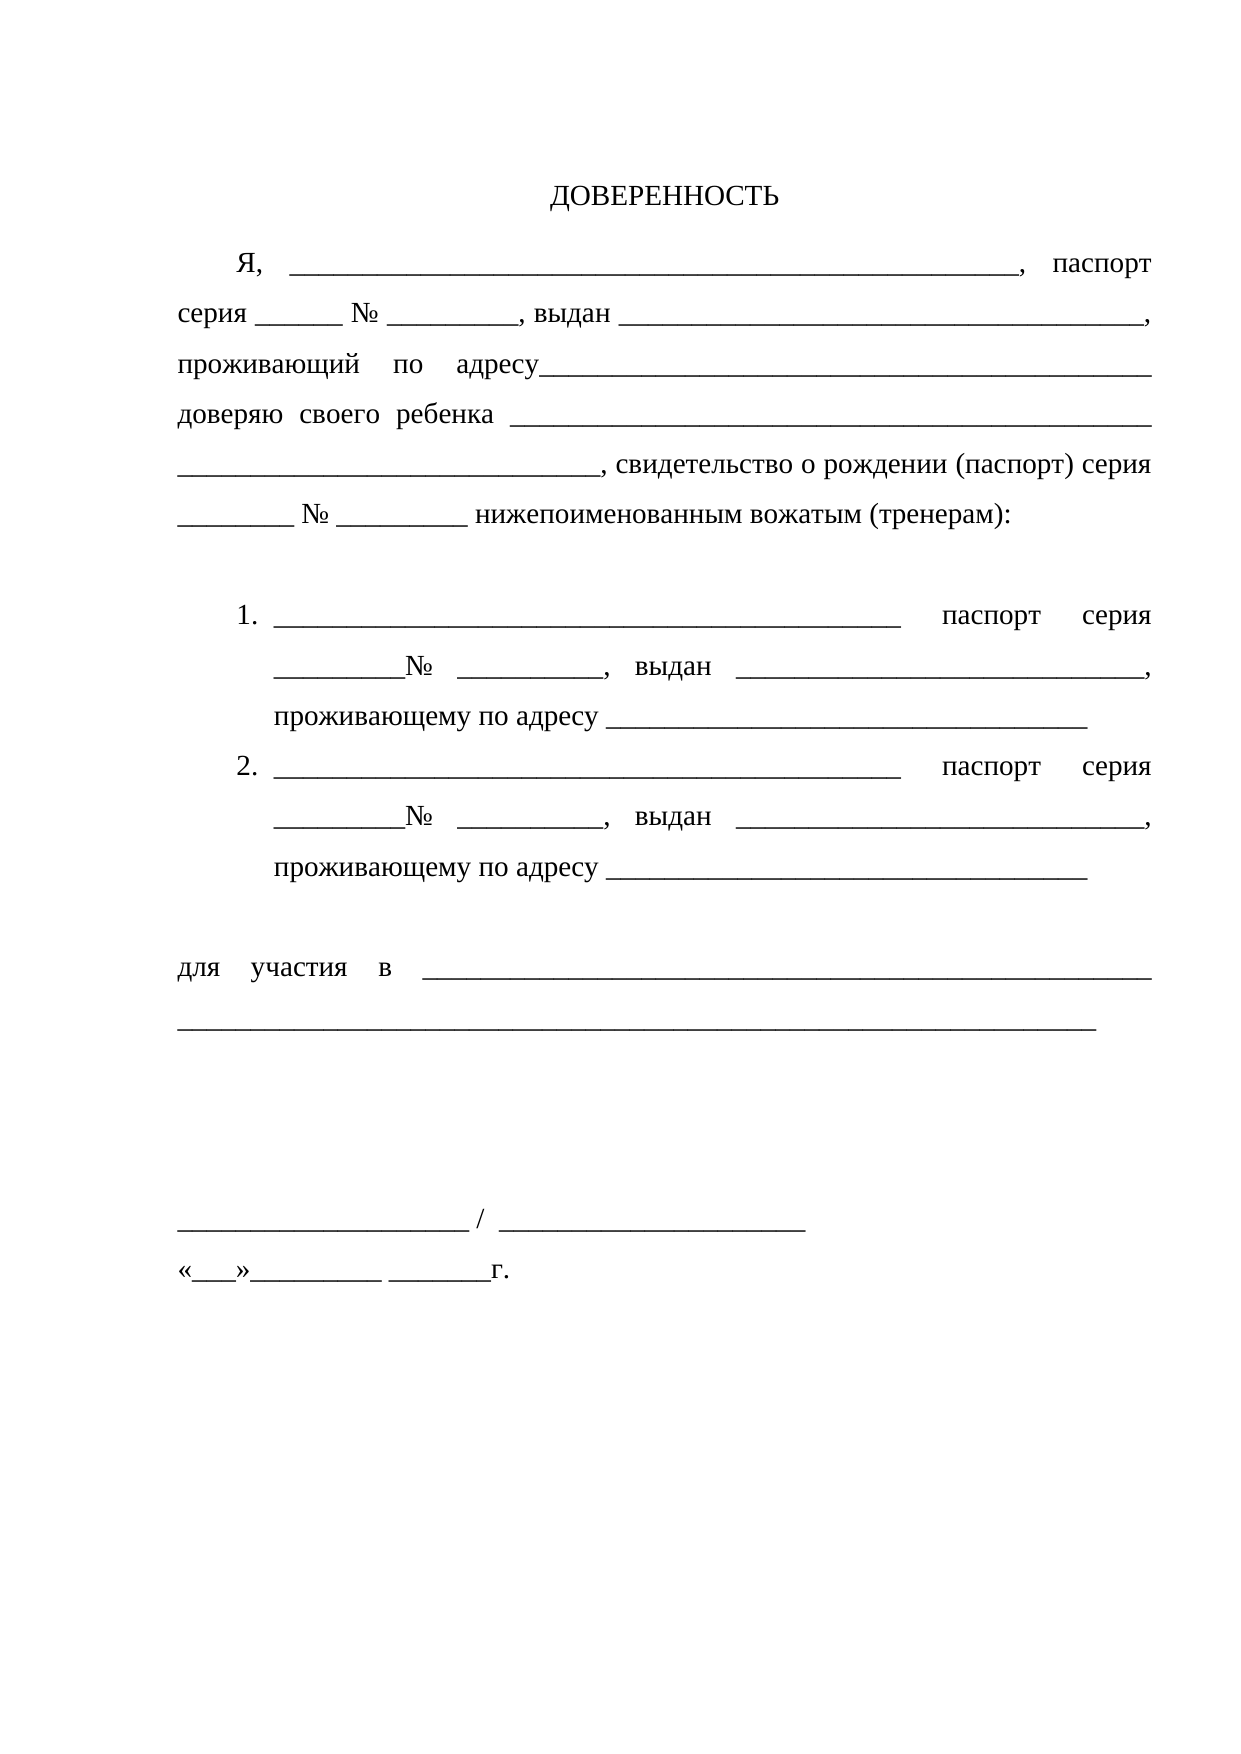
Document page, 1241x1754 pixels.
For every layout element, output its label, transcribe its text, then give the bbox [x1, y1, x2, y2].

text Я, __________________________________________________, паспорт серия ______ № _________, выдан ____________________________________, проживающий по адресу__________________________________________ доверяю своего ребенка ____________________________________________ _____________________________, свидетельство о рождении (паспорт) серия ________ № _________ нижепоименованным вожатым (тренерам): [177, 245, 1152, 530]
text ____________________ / _____________________ [177, 1201, 1152, 1234]
text «___»_________ _______г. [177, 1251, 1152, 1285]
list ___________________________________________ паспорт серия _________№ __________, выдан ____________________________, проживающему по адресу _________________________________ [236, 597, 1152, 731]
list ___________________________________________ паспорт серия _________№ __________, выдан ____________________________, проживающему по адресу _________________________________ [236, 748, 1152, 882]
text ДОВЕРЕННОСТЬ [177, 178, 1152, 212]
text для участия в __________________________________________________ _______________________________________________________________ [177, 949, 1152, 1033]
